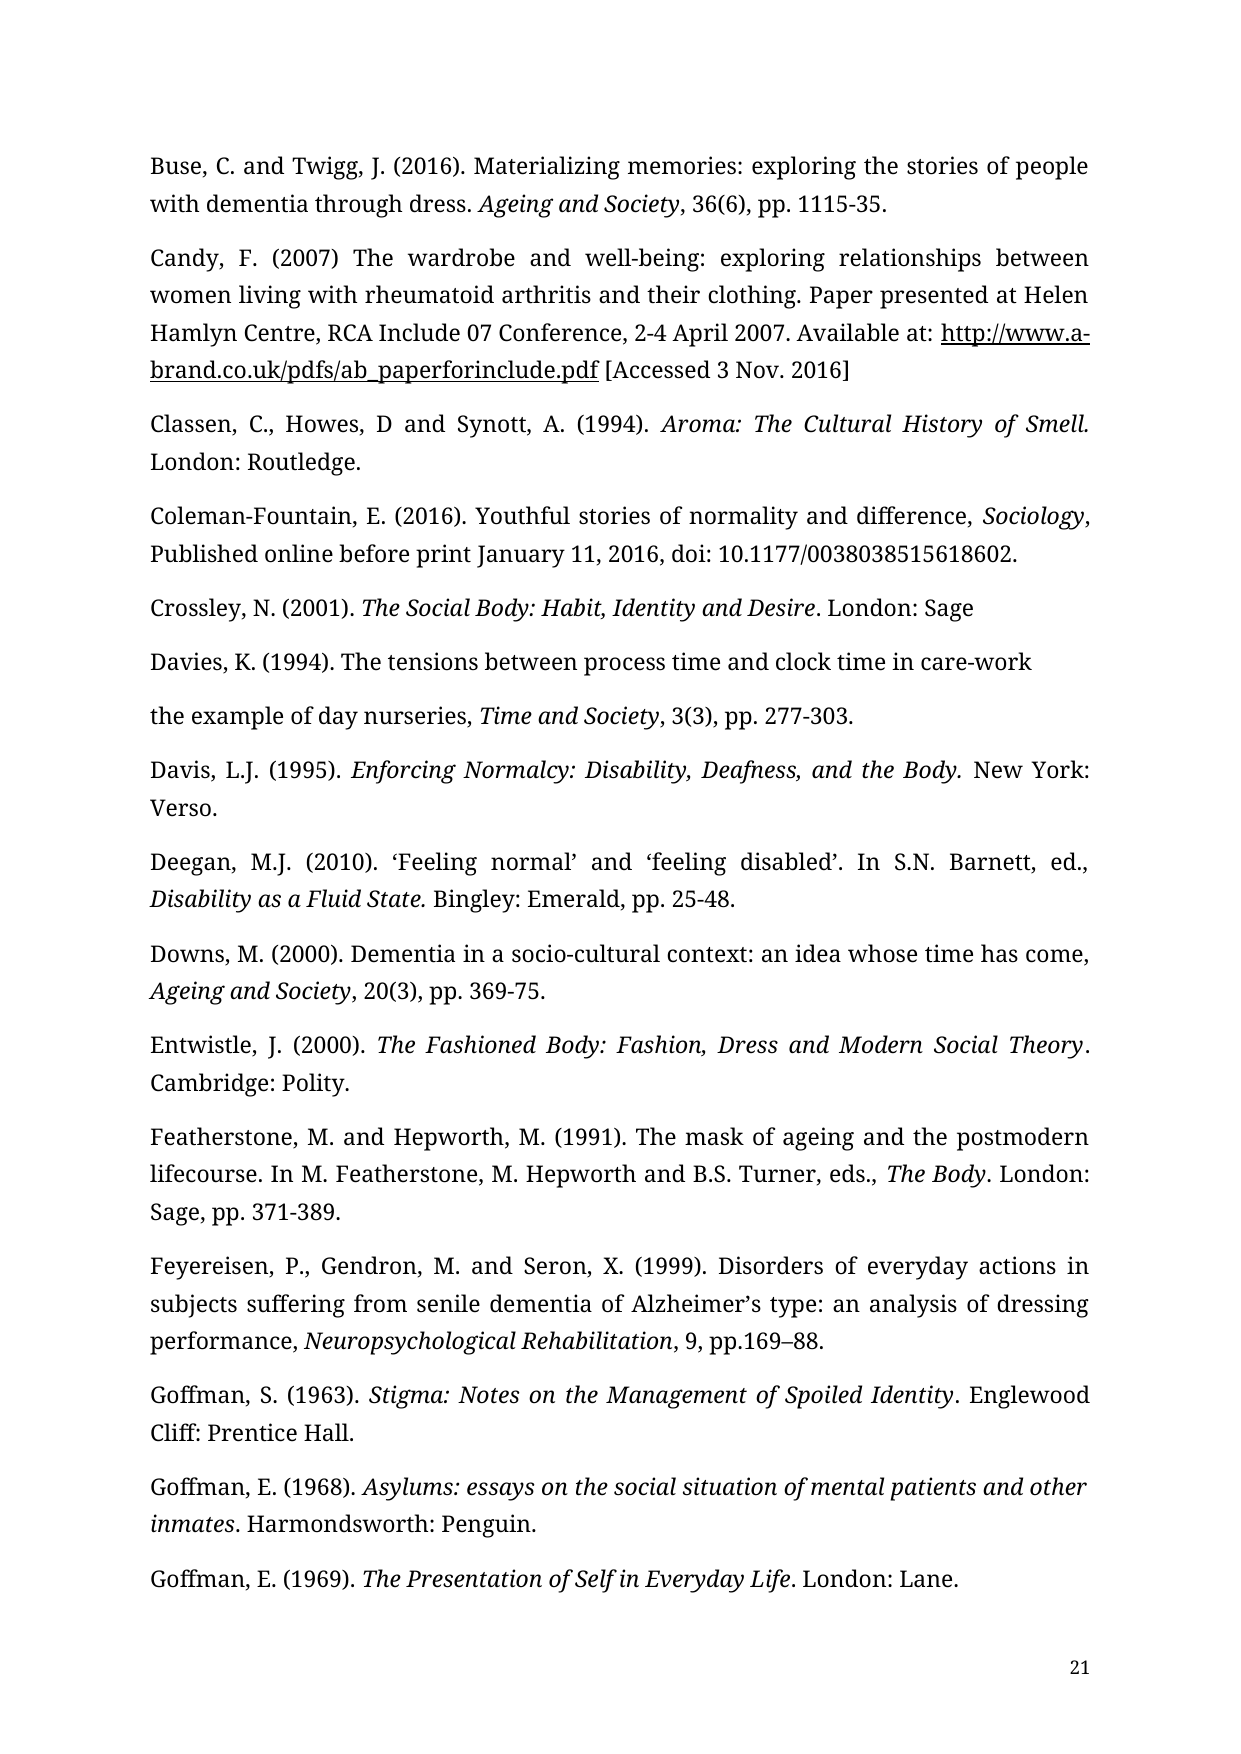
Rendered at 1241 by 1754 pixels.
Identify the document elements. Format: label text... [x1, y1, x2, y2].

text Buse, C. and Twigg, J. (2016). Materializing memories: exploring the stories of people with dementia through dress. Ageing and Society, 36(6), pp. 1115-35. [150, 150, 1090, 219]
text the example of day nurseries, Time and Society, 3(3), pp. 277-303. [150, 700, 1090, 731]
text Coleman-Fountain, E. (2016). Youthful stories of normality and difference, Sociology, Published online before print January 11, 2016, doi: 10.1177/0038038515618602. [150, 500, 1090, 569]
text Classen, C., Howes, D and Synott, A. (1994). Aroma: The Cultural History of Smell. London: Routledge. [150, 408, 1090, 477]
text Davies, K. (1994). The tensions between process time and clock time in care-work [150, 646, 1090, 677]
text Davis, L.J. (1995). Enforcing Normalcy: Disability, Deafness, and the Body. New York: Verso. [150, 754, 1090, 823]
text Crossley, N. (2001). The Social Body: Habit, Identity and Desire. London: Sage [150, 592, 1090, 623]
text Candy, F. (2007) The wardrobe and well-being: exploring relationships between women living with rheumatoid arthritis and their clothing. Paper presented at Helen Hamlyn Centre, RCA Include 07 Conference, 2-4 April 2007. Available at: http://www.a-brand.co.uk/pdfs/ab_paperforinclude.pdf [Accessed 3 Nov. 2016] [150, 242, 1090, 385]
text Goffman, E. (1969). The Presentation of Self in Everyday Life. London: Lane. [150, 1562, 1090, 1594]
text Entwistle, J. (2000). The Fashioned Body: Fashion, Dress and Modern Social Theory. Cambridge: Polity. [150, 1029, 1090, 1098]
text Feyereisen, P., Gendron, M. and Seron, X. (1999). Disorders of everyday actions in subjects suffering from senile dementia of Alzheimer’s type: an analysis of dressing performance, Neuropsychological Rehabilitation, 9, pp.169–88. [150, 1250, 1090, 1356]
text Downs, M. (2000). Dementia in a socio-cultural context: an idea whose time has come, Ageing and Society, 20(3), pp. 369-75. [150, 937, 1090, 1006]
text Goffman, E. (1968). Asylums: essays on the social situation of mental patients and other inmates. Harmondsworth: Penguin. [150, 1471, 1090, 1539]
text Deegan, M.J. (2010). ‘Feeling normal’ and ‘feeling disabled’. In S.N. Barnett, ed., Disability as a Fluid State. Bingley: Emerald, pp. 25-48. [150, 846, 1090, 914]
text Featherstone, M. and Hepworth, M. (1991). The mask of ageing and the postmodern lifecourse. In M. Featherstone, M. Hepworth and B.S. Turner, eds., The Body. London: Sage, pp. 371-389. [150, 1121, 1090, 1227]
text Goffman, S. (1963). Stigma: Notes on the Management of Spoiled Identity. Englewood Cliff: Prentice Hall. [150, 1379, 1090, 1448]
